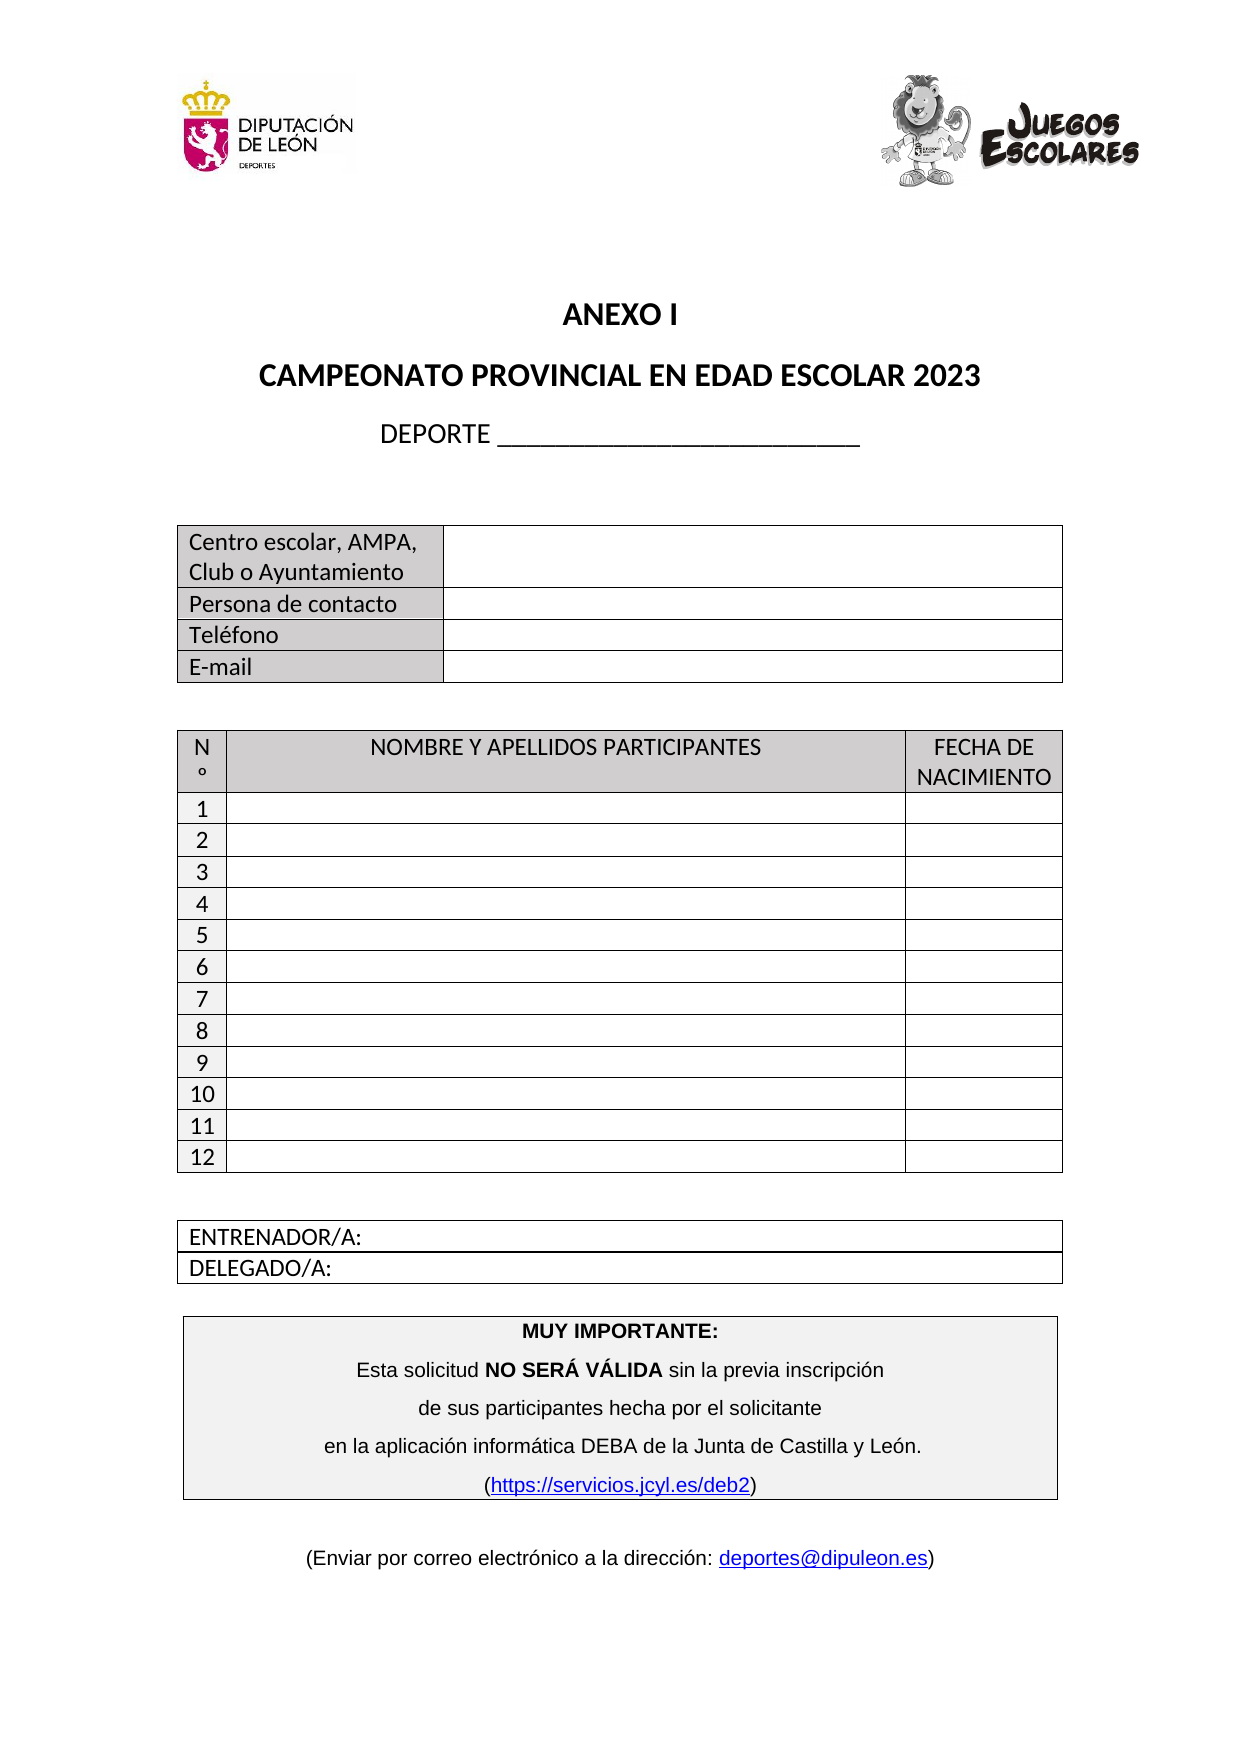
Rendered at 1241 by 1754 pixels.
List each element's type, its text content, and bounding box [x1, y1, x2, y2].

table_cell [906, 1047, 1062, 1077]
table_cell 6 [178, 951, 226, 982]
table_cell 2 [178, 824, 226, 856]
table_cell [227, 793, 905, 823]
table_header [444, 526, 1062, 587]
table_cell [906, 1110, 1062, 1140]
table_cell 3 [178, 857, 226, 887]
text (Enviar por correo electrónico a la dirección: deportes@dipuleon.es) [177, 1546, 1063, 1570]
text (https://servicios.jcyl.es/deb2) [184, 1469, 1057, 1499]
table_cell [227, 983, 905, 1014]
table_cell [906, 888, 1062, 919]
table_cell [906, 951, 1062, 982]
table_cell E-mail [178, 651, 443, 682]
table_cell 8 [178, 1015, 226, 1046]
table_cell [227, 951, 905, 982]
table_header Nº [178, 731, 226, 792]
text Esta solicitud NO SERÁ VÁLIDA sin la previa inscripción [184, 1354, 1057, 1382]
table_cell [906, 1078, 1062, 1109]
text CAMPEONATO PROVINCIAL EN EDAD ESCOLAR 2023 [177, 354, 1063, 395]
table_header NOMBRE Y APELLIDOS PARTICIPANTES [227, 731, 905, 792]
table_header FECHA DE NACIMIENTO [906, 731, 1062, 792]
table_cell DELEGADO/A: [178, 1253, 1062, 1283]
table_cell [906, 793, 1062, 823]
table_cell [906, 857, 1062, 887]
table_cell [227, 824, 905, 856]
table_cell 1 [178, 793, 226, 823]
text de sus participantes hecha por el solicitante [184, 1393, 1057, 1420]
table_cell 10 [178, 1078, 226, 1109]
table_cell [444, 651, 1062, 682]
text en la aplicación informática DEBA de la Junta de Castilla y León. [184, 1431, 1057, 1458]
table_cell Persona de contacto [178, 588, 443, 618]
table_cell [906, 983, 1062, 1014]
picture [177, 73, 357, 200]
table_cell [227, 1078, 905, 1109]
table_cell [227, 920, 905, 950]
table_cell 11 [178, 1110, 226, 1140]
table_cell 5 [178, 920, 226, 950]
table_cell [906, 824, 1062, 856]
table_cell Teléfono [178, 620, 443, 650]
table_cell [227, 1110, 905, 1140]
text MUY IMPORTANTE: [184, 1317, 1057, 1343]
table_cell [227, 1047, 905, 1077]
table_header ENTRENADOR/A: [178, 1221, 1062, 1251]
table_cell [227, 1015, 905, 1046]
table_cell [906, 1141, 1062, 1172]
table_header Centro escolar, AMPA, Club o Ayuntamiento [178, 526, 443, 587]
table_cell [906, 1015, 1062, 1046]
table_cell [227, 857, 905, 887]
table_cell 9 [178, 1047, 226, 1077]
table_cell [444, 588, 1062, 618]
table_cell 12 [178, 1141, 226, 1172]
table_cell [444, 620, 1062, 650]
table_cell [906, 920, 1062, 950]
table_cell [227, 888, 905, 919]
text ANEXO I [177, 293, 1063, 334]
text DEPORTE _________________________ [177, 415, 1063, 450]
table_cell 7 [178, 983, 226, 1014]
table_cell [227, 1141, 905, 1172]
table_cell 4 [178, 888, 226, 919]
